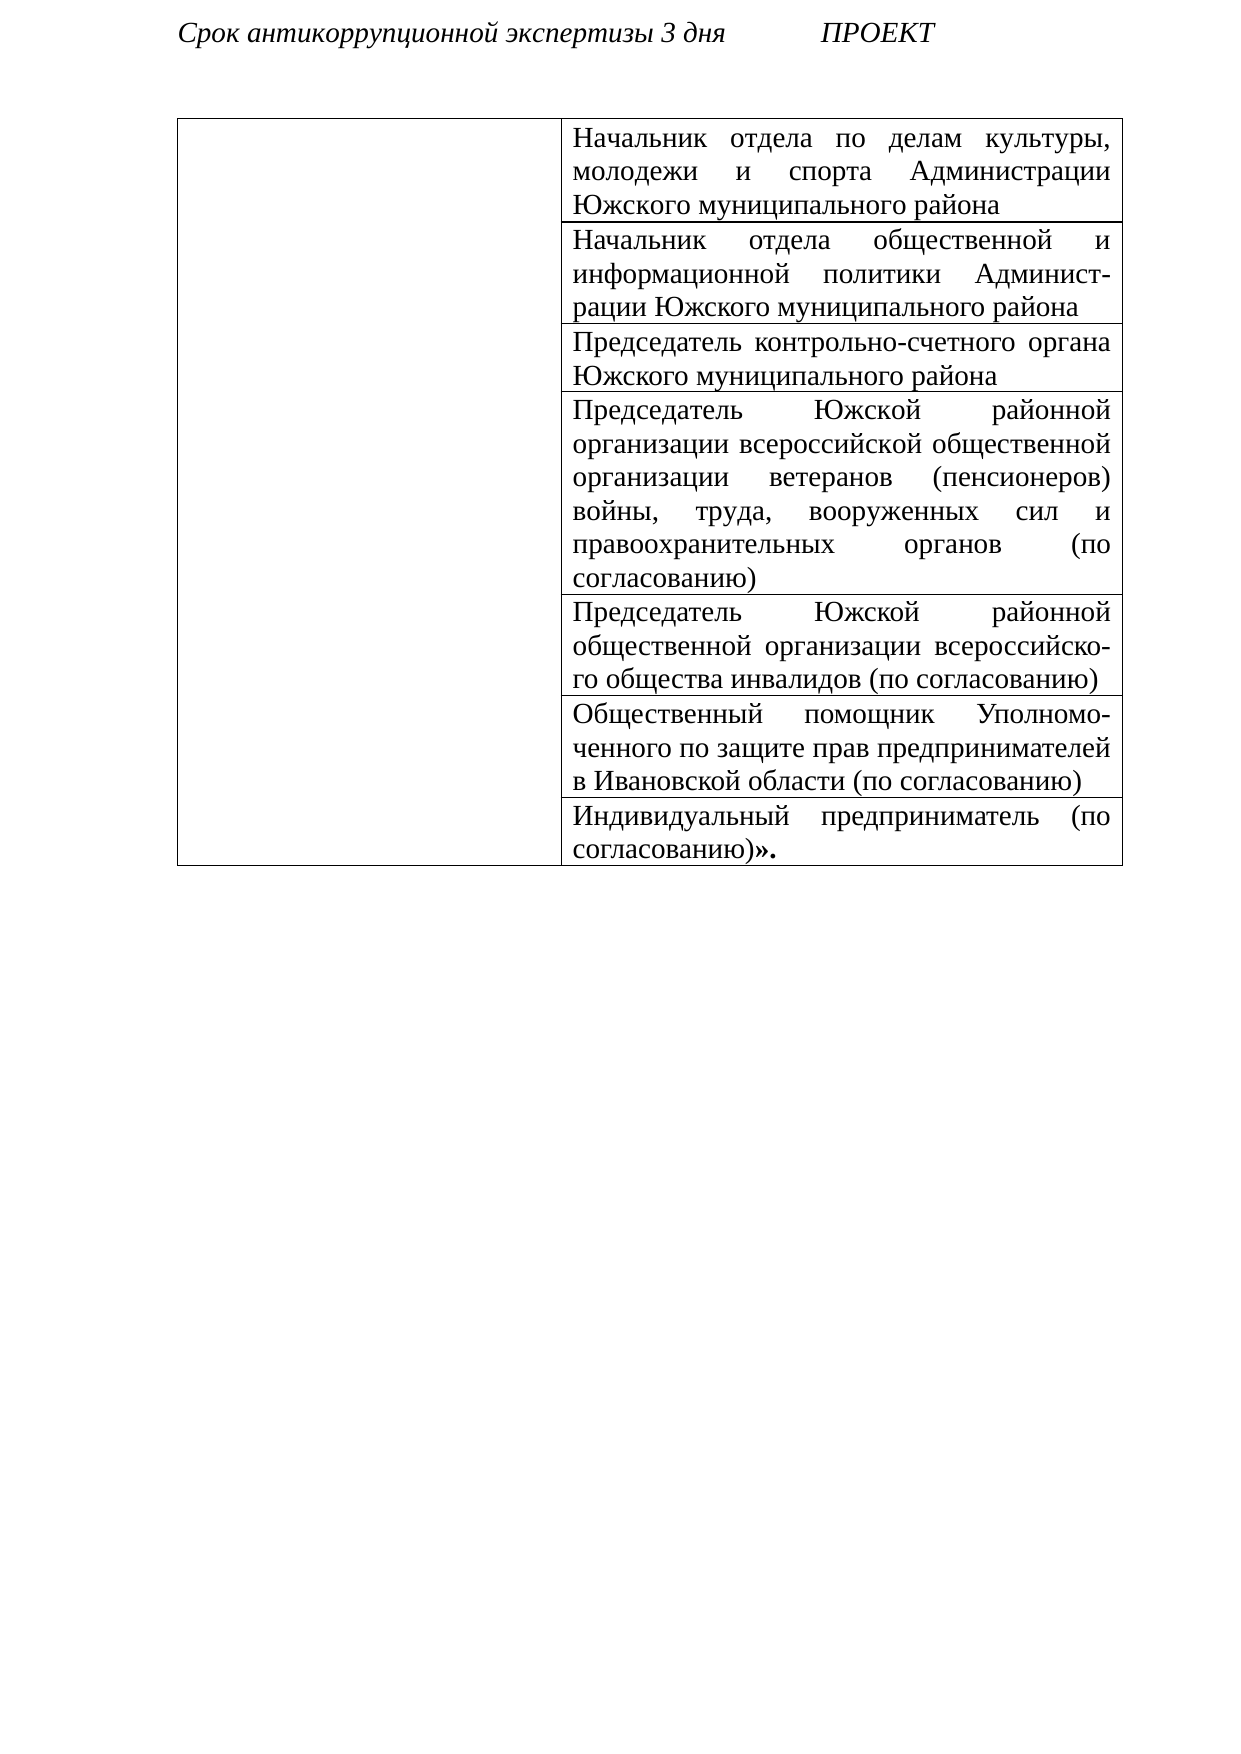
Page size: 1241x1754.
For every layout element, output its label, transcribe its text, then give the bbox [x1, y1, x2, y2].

table_cell Общественный помощник Уполномо-ченного по защите прав предпринимателей в Ивановской области (по согласованию) [562, 696, 1122, 797]
table_cell Индивидуальный предприниматель (по согласованию)». [562, 798, 1122, 865]
table_cell Начальник отдела общественной и информационной политики Админист-рации Южского муниципального района [562, 223, 1122, 323]
table_cell Начальник отдела по делам культуры, молодежи и спорта Администрации Южского муниципального района [562, 119, 1122, 221]
table_cell Председатель контрольно-счетного органа Южского муниципального района [562, 324, 1122, 391]
table_cell Председатель Южской районной организации всероссийской общественной организации ветеранов (пенсионеров) войны, труда, вооруженных сил и правоохранительных органов (по согласованию) [562, 392, 1122, 593]
table_cell Председатель Южской районной общественной организации всероссийско-го общества инвалидов (по согласованию) [562, 595, 1122, 695]
